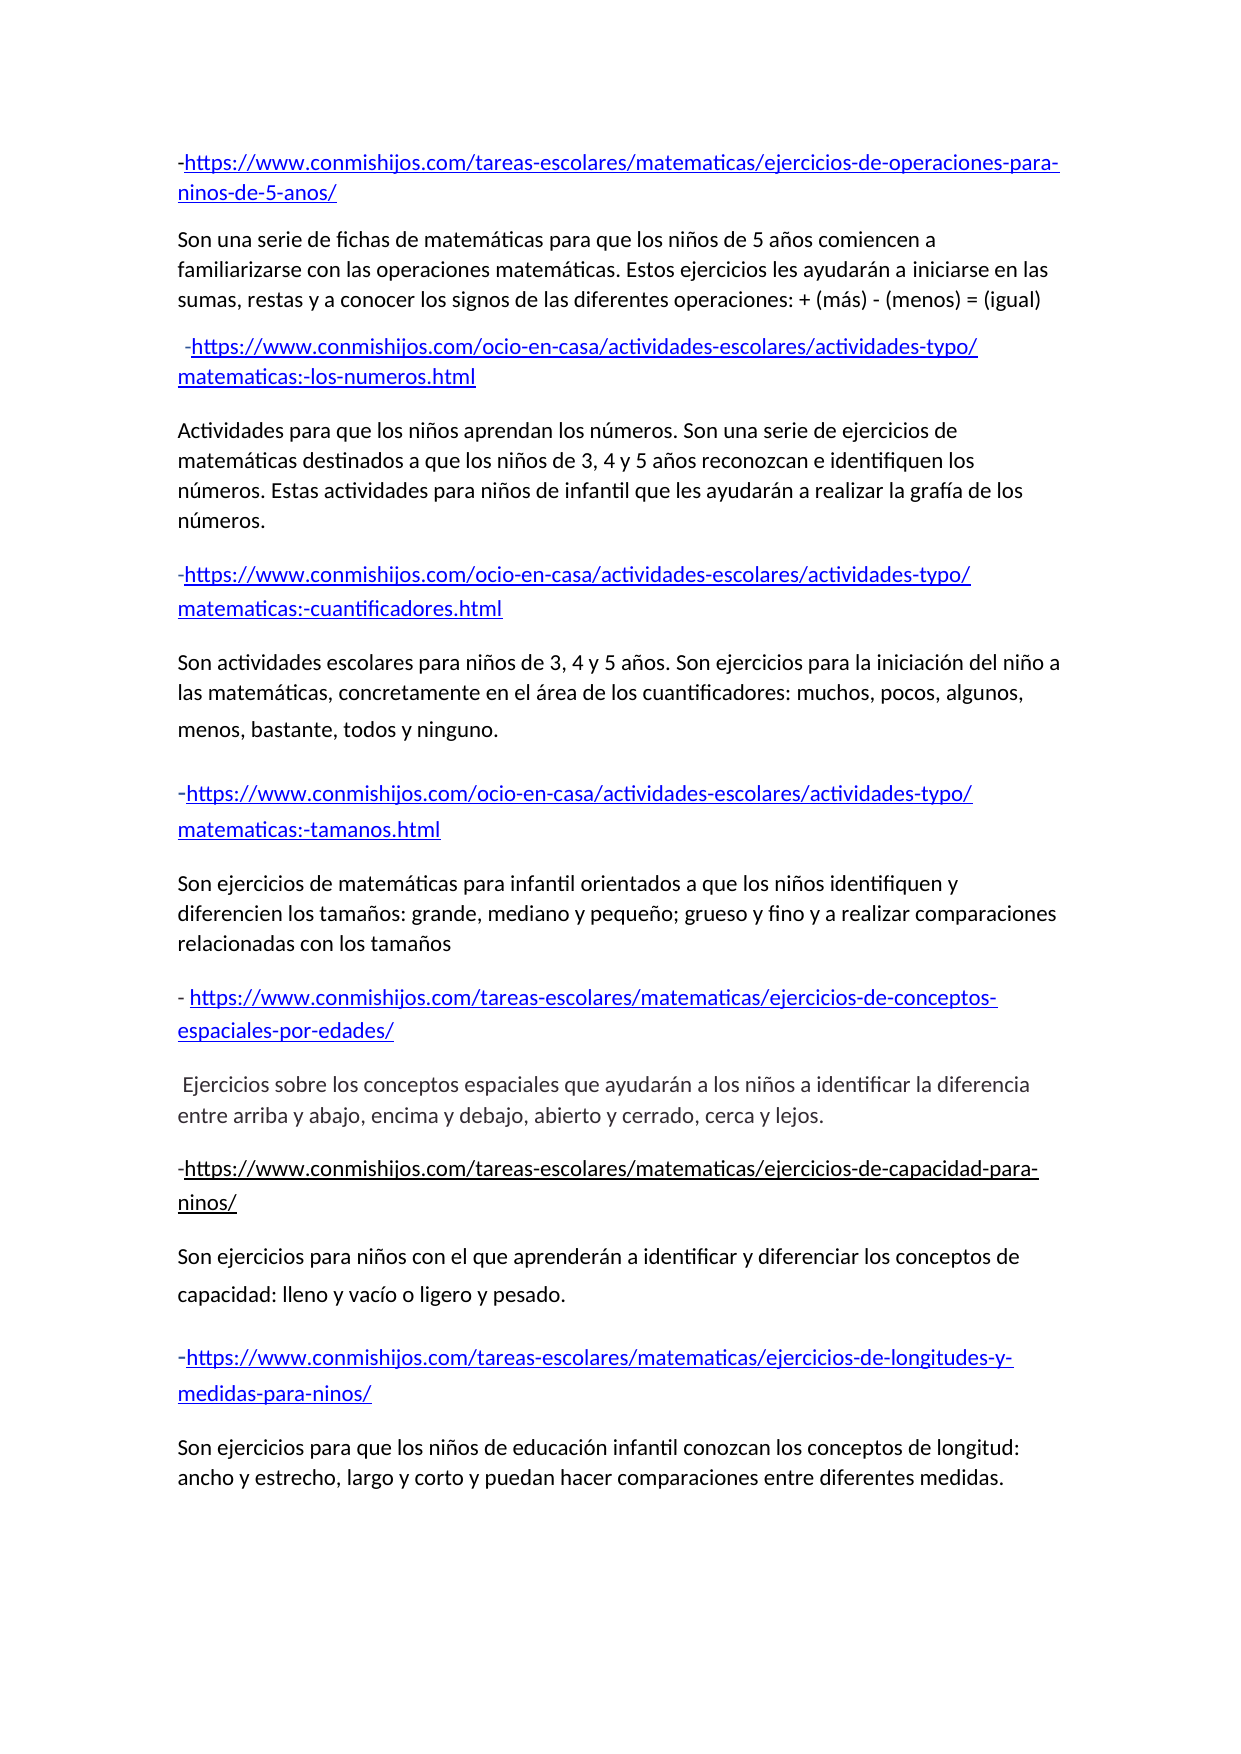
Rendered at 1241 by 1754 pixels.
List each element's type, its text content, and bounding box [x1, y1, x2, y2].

subtitle Actividades para que los niños aprendan los números. Son una serie de ejercicios de matemáticas destinados a que los niños de 3, 4 y 5 años reconozcan e identifiquen los números. Estas actividades para niños de infantil que les ayudarán a realizar la grafía de los números. [177, 416, 1063, 534]
text Son una serie de fichas de matemáticas para que los niños de 5 años comiencen a familiarizarse con las operaciones matemáticas. Estos ejercicios les ayudarán a iniciarse en las sumas, restas y a conocer los signos de las diferentes operaciones: + (más) - (menos) = (igual) [177, 225, 1063, 313]
text -https://www.conmishijos.com/tareas-escolares/matematicas/ejercicios-de-operaciones-para-ninos-de-5-anos/ [177, 148, 1063, 206]
subtitle Son ejercicios de matemáticas para infantil orientados a que los niños identifiquen y diferencien los tamaños: grande, mediano y pequeño; grueso y fino y a realizar comparaciones relacionadas con los tamaños [177, 869, 1063, 957]
subtitle Son ejercicios para niños con el que aprenderán a identificar y diferenciar los conceptos de capacidad: lleno y vacío o ligero y pesado. [177, 1242, 1063, 1310]
subtitle Son ejercicios para que los niños de educación infantil conozcan los conceptos de longitud: ancho y estrecho, largo y corto y puedan hacer comparaciones entre diferentes medidas. [177, 1433, 1063, 1491]
subtitle -https://www.conmishijos.com/ocio-en-casa/actividades-escolares/actividades-typo/matematicas:-tamanos.html [177, 772, 1063, 843]
subtitle -https://www.conmishijos.com/ocio-en-casa/actividades-escolares/actividades-typo/matematicas:-los-numeros.html [177, 332, 1063, 390]
subtitle Ejercicios sobre los conceptos espaciales que ayudarán a los niños a identificar la diferencia entre arriba y abajo, encima y debajo, abierto y cerrado, cerca y lejos. [177, 1071, 1063, 1129]
subtitle -https://www.conmishijos.com/tareas-escolares/matematicas/ejercicios-de-capacidad-para-ninos/ [177, 1154, 1063, 1216]
subtitle -https://www.conmishijos.com/ocio-en-casa/actividades-escolares/actividades-typo/matematicas:-cuantificadores.html [177, 560, 1063, 622]
subtitle Son actividades escolares para niños de 3, 4 y 5 años. Son ejercicios para la iniciación del niño a las matemáticas, concretamente en el área de los cuantificadores: muchos, pocos, algunos, menos, bastante, todos y ninguno. [177, 648, 1063, 746]
subtitle - https://www.conmishijos.com/tareas-escolares/matematicas/ejercicios-de-conceptos-espaciales-por-edades/ [177, 983, 1063, 1044]
subtitle -https://www.conmishijos.com/tareas-escolares/matematicas/ejercicios-de-longitudes-y-medidas-para-ninos/ [177, 1336, 1063, 1407]
